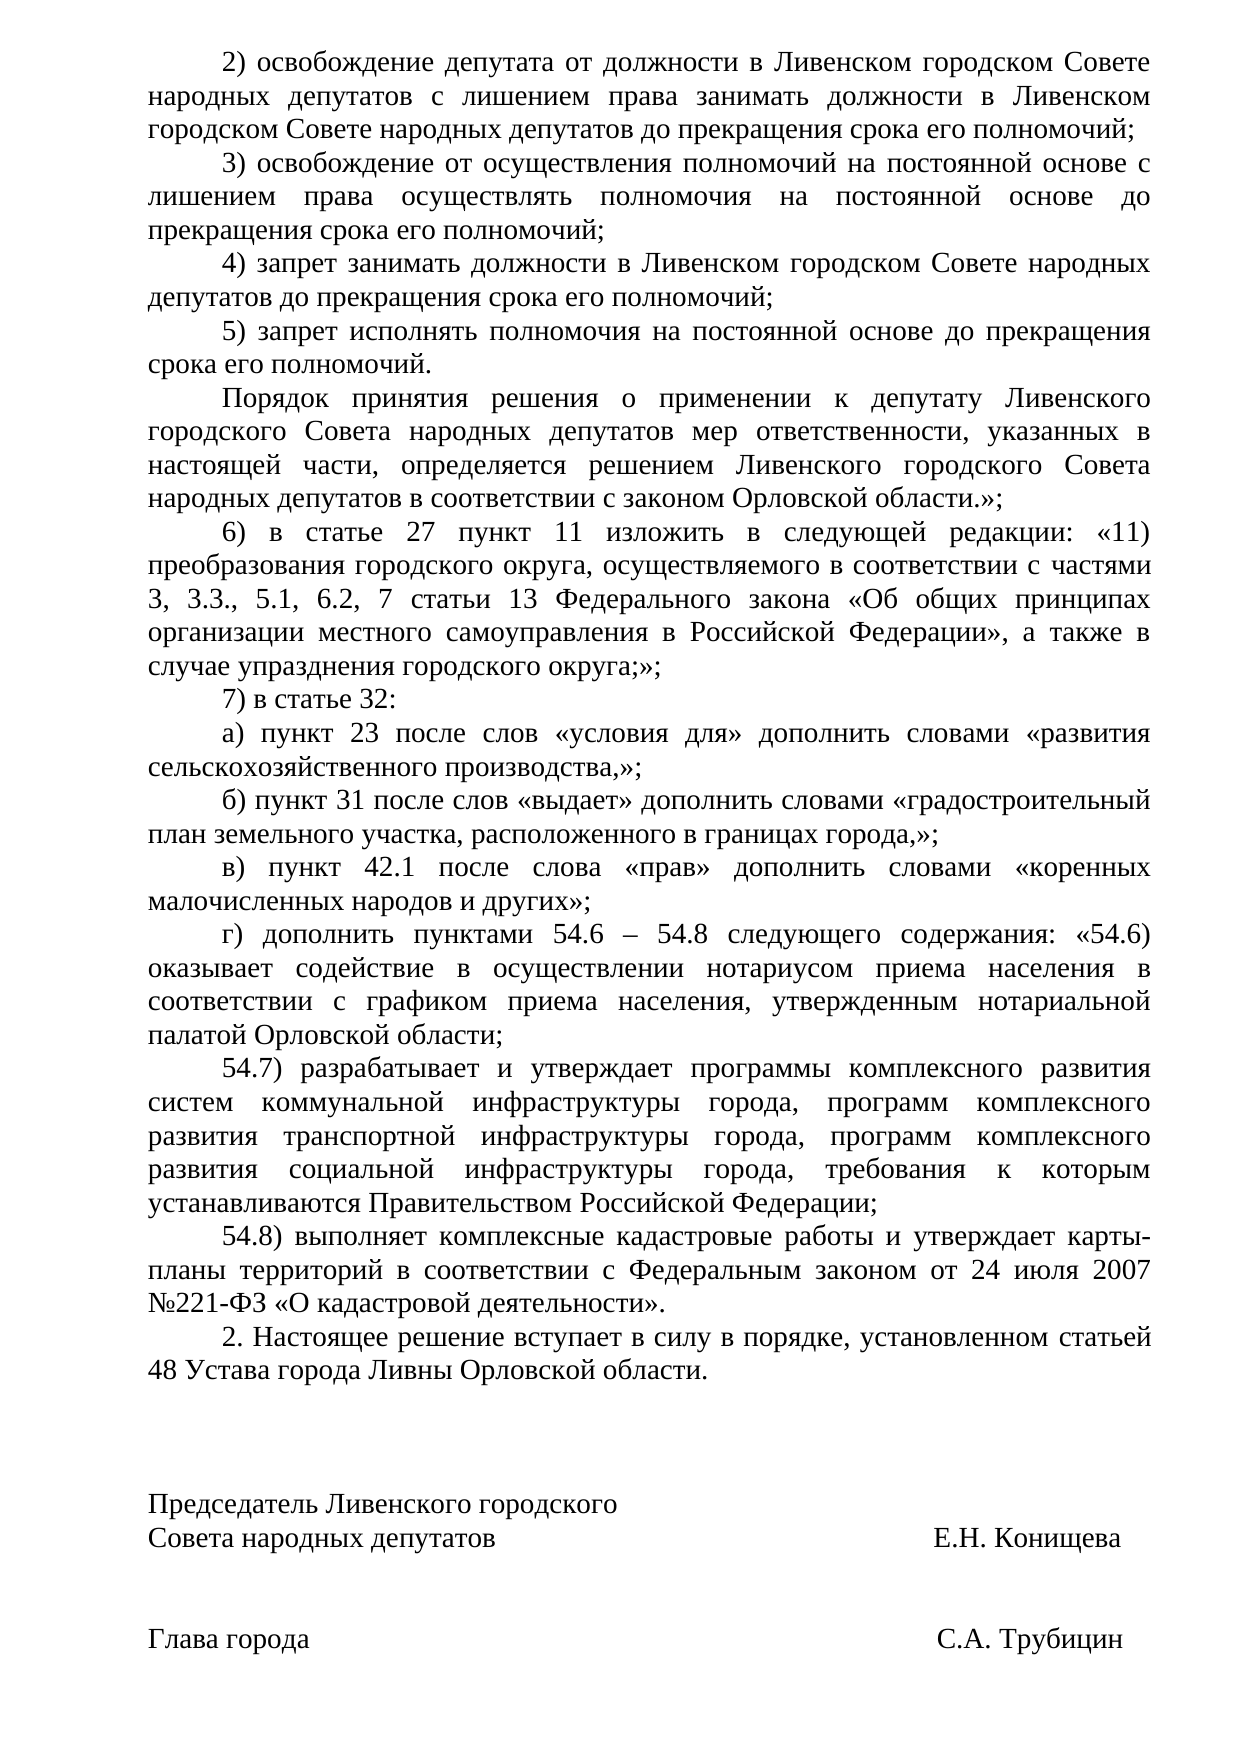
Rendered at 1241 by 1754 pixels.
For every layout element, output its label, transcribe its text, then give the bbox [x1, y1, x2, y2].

text Совета народных депутатов Е.Н. Конищева [148, 1520, 1152, 1554]
text 7) в статье 32: [148, 682, 1152, 715]
text в) пункт 42.1 после слова «прав» дополнить словами «коренных малочисленных народов и других»; [148, 849, 1152, 916]
text г) дополнить пунктами 54.6 – 54.8 следующего содержания: «54.6) оказывает содействие в осуществлении нотариусом приема населения в соответствии с графиком приема населения, утвержденным нотариальной палатой Орловской области; [148, 916, 1152, 1051]
text 4) запрет занимать должности в Ливенском городском Совете народных депутатов до прекращения срока его полномочий; [148, 246, 1152, 313]
text 3) освобождение от осуществления полномочий на постоянной основе с лишением права осуществлять полномочия на постоянной основе до прекращения срока его полномочий; [148, 145, 1152, 246]
text 2. Настоящее решение вступает в силу в порядке, установленном статьей 48 Устава города Ливны Орловской области. [148, 1319, 1152, 1386]
text Глава города С.А. Трубицин [148, 1621, 1152, 1654]
text а) пункт 23 после слов «условия для» дополнить словами «развития сельскохозяйственного производства,»; [148, 715, 1152, 782]
text 2) освобождение депутата от должности в Ливенском городском Совете народных депутатов с лишением права занимать должности в Ливенском городском Совете народных депутатов до прекращения срока его полномочий; [148, 44, 1152, 145]
text Председатель Ливенского городского [148, 1487, 1152, 1520]
text 6) в статье 27 пункт 11 изложить в следующей редакции: «11) преобразования городского округа, осуществляемого в соответствии с частями 3, 3.3., 5.1, 6.2, 7 статьи 13 Федерального закона «Об общих принципах организации местного самоуправления в Российской Федерации», а также в случае упразднения городского округа;»; [148, 514, 1152, 682]
text 54.8) выполняет комплексные кадастровые работы и утверждает карты-планы территорий в соответствии с Федеральным законом от 24 июля 2007 №221-ФЗ «О кадастровой деятельности». [148, 1218, 1152, 1319]
text б) пункт 31 после слов «выдает» дополнить словами «градостроительный план земельного участка, расположенного в границах города,»; [148, 782, 1152, 849]
text Порядок принятия решения о применении к депутату Ливенского городского Совета народных депутатов мер ответственности, указанных в настоящей части, определяется решением Ливенского городского Совета народных депутатов в соответствии с законом Орловской области.»; [148, 380, 1152, 514]
text 5) запрет исполнять полномочия на постоянной основе до прекращения срока его полномочий. [148, 313, 1152, 380]
text 54.7) разрабатывает и утверждает программы комплексного развития систем коммунальной инфраструктуры города, программ комплексного развития транспортной инфраструктуры города, программ комплексного развития социальной инфраструктуры города, требования к которым устанавливаются Правительством Российской Федерации; [148, 1051, 1152, 1218]
